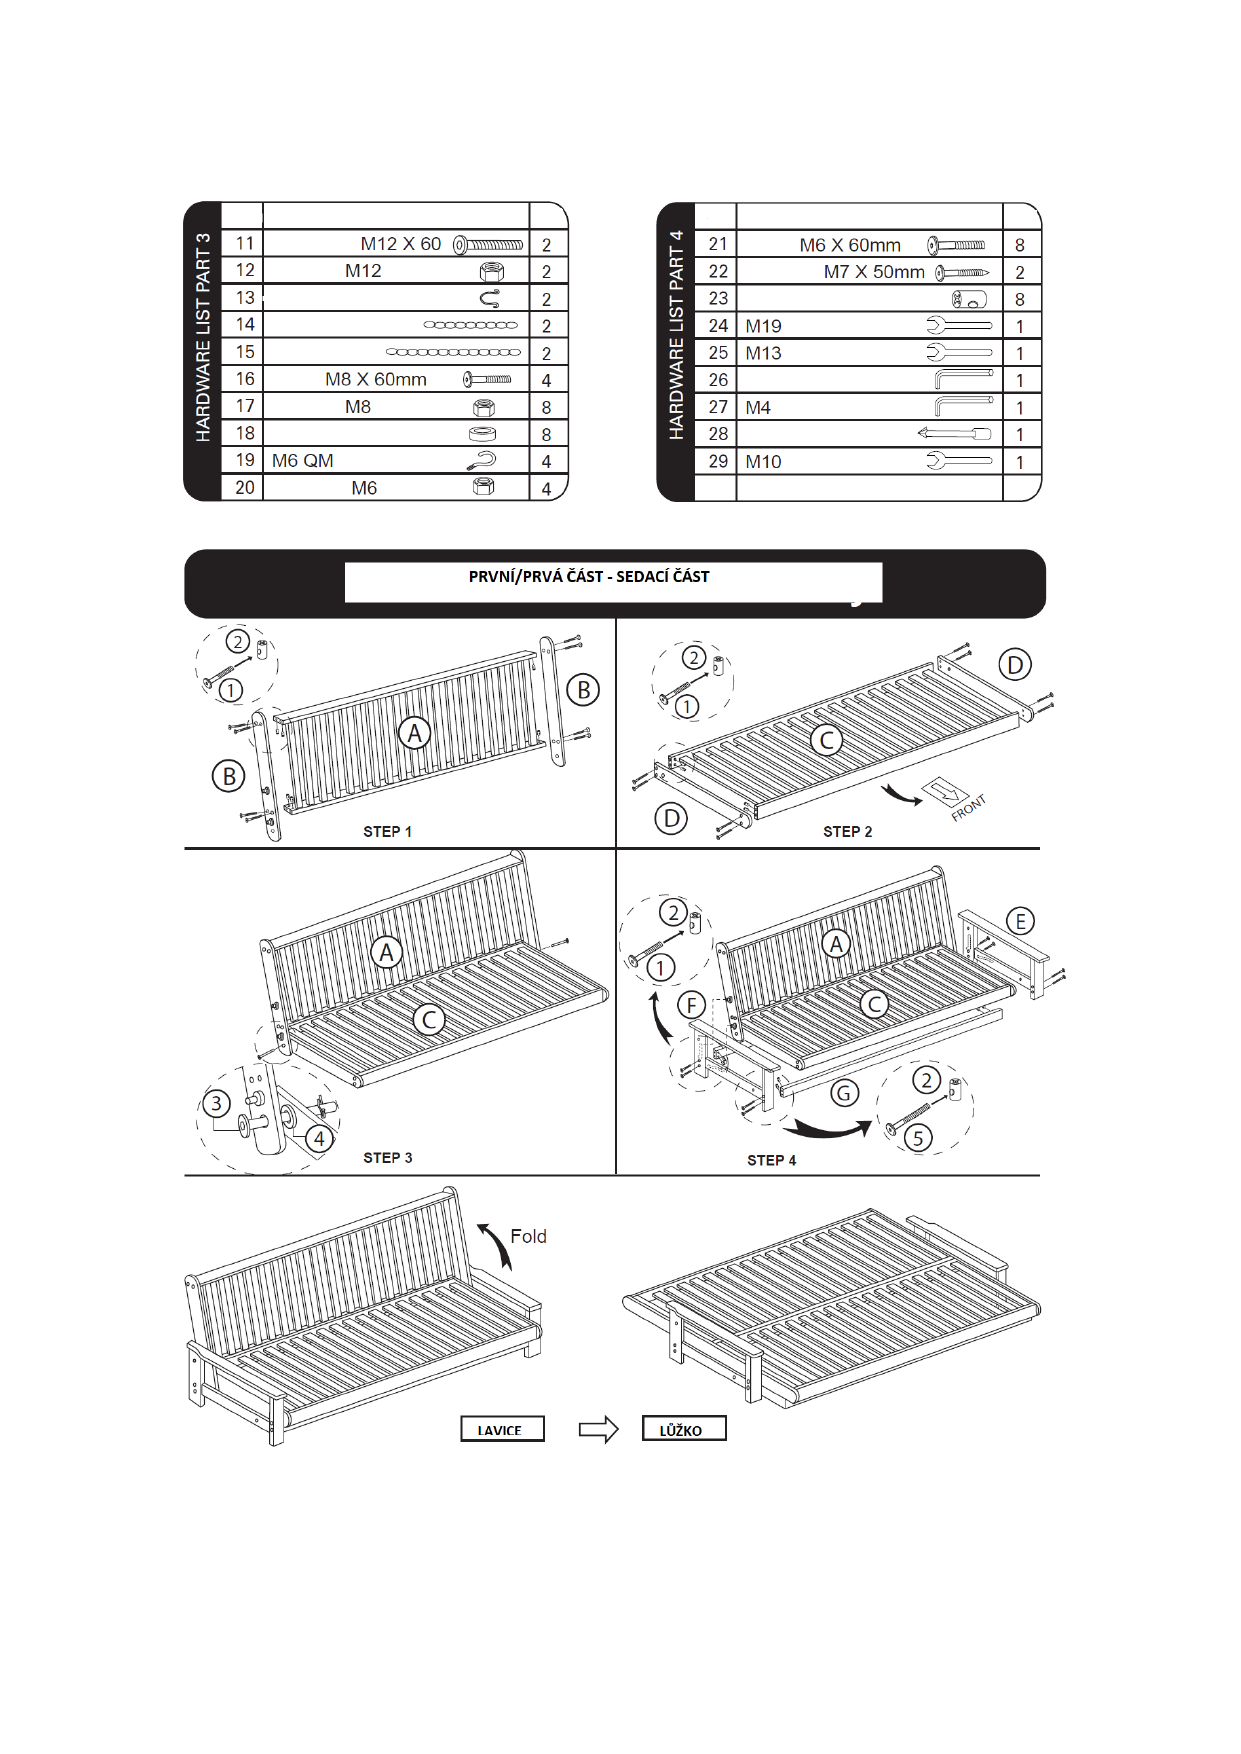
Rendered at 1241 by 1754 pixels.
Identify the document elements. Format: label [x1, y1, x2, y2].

picture [147, 147, 1093, 1486]
